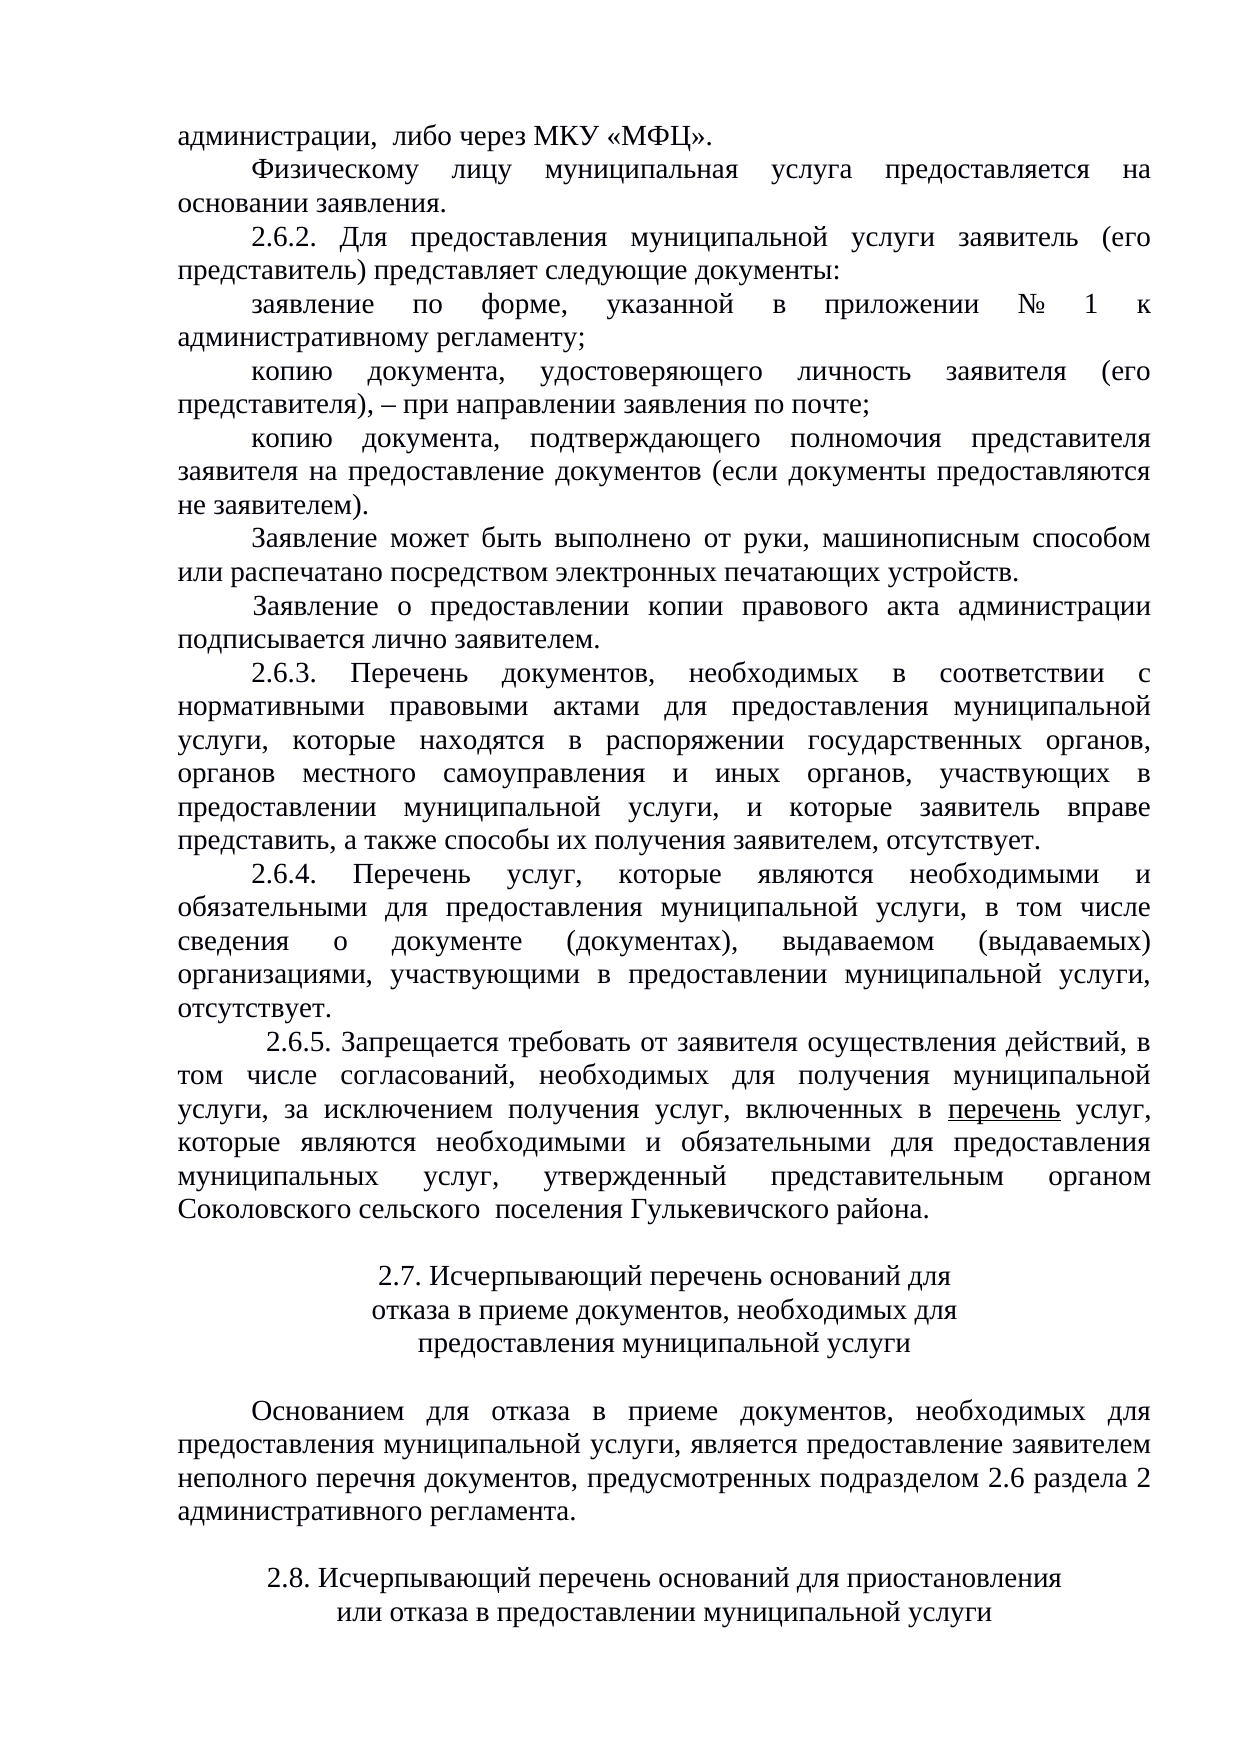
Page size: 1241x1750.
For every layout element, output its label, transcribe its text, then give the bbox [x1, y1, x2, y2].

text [177, 118, 1152, 152]
text копию документа, подтверждающего полномочия представителя заявителя на предоставление документов (если документы предоставляются не заявителем). [177, 420, 1152, 521]
text или отказа в предоставлении муниципальной услуги [177, 1594, 1152, 1627]
text 2.6.5. Запрещается требовать от заявителя осуществления действий, в том числе согласований, необходимых для получения муниципальной услуги, за исключением получения услуг, включенных в перечень услуг, которые являются необходимыми и обязательными для предоставления муниципальных услуг, утвержденный представительным органом Соколовского сельского поселения Гулькевичского района. [177, 1024, 1152, 1225]
text предоставления муниципальной услуги [177, 1326, 1152, 1359]
text копию документа, удостоверяющего личность заявителя (его представителя), – при направлении заявления по почте; [177, 353, 1152, 420]
text отказа в приеме документов, необходимых для [177, 1292, 1152, 1326]
text Заявление может быть выполнено от руки, машинописным способом или распечатано посредством электронных печатающих устройств. [177, 521, 1152, 588]
text 2.6.2. Для предоставления муниципальной услуги заявитель (его представитель) представляет следующие документы: [177, 219, 1152, 286]
text 2.8. Исчерпывающий перечень оснований для приостановления [177, 1560, 1152, 1594]
text Физическому лицу муниципальная услуга предоставляется на основании заявления. [177, 152, 1152, 219]
text заявление по форме, указанной в приложении № 1 к административному регламенту; [177, 286, 1152, 353]
text Основанием для отказа в приеме документов, необходимых для предоставления муниципальной услуги, является предоставление заявителем неполного перечня документов, предусмотренных подразделом 2.6 раздела 2 административного регламента. [177, 1393, 1152, 1527]
text 2.7. Исчерпывающий перечень оснований для [177, 1258, 1152, 1292]
text 2.6.3. Перечень документов, необходимых в соответствии с нормативными правовыми актами для предоставления муниципальной услуги, которые находятся в распоряжении государственных органов, органов местного самоуправления и иных органов, участвующих в предоставлении муниципальной услуги, и которые заявитель вправе представить, а также способы их получения заявителем, отсутствует. [177, 655, 1152, 856]
text 2.6.4. Перечень услуг, которые являются необходимыми и обязательными для предоставления муниципальной услуги, в том числе сведения о документе (документах), выдаваемом (выдаваемых) организациями, участвующими в предоставлении муниципальной услуги, отсутствует. [177, 856, 1152, 1024]
text Заявление о предоставлении копии правового акта администрации подписывается лично заявителем. [177, 588, 1152, 655]
